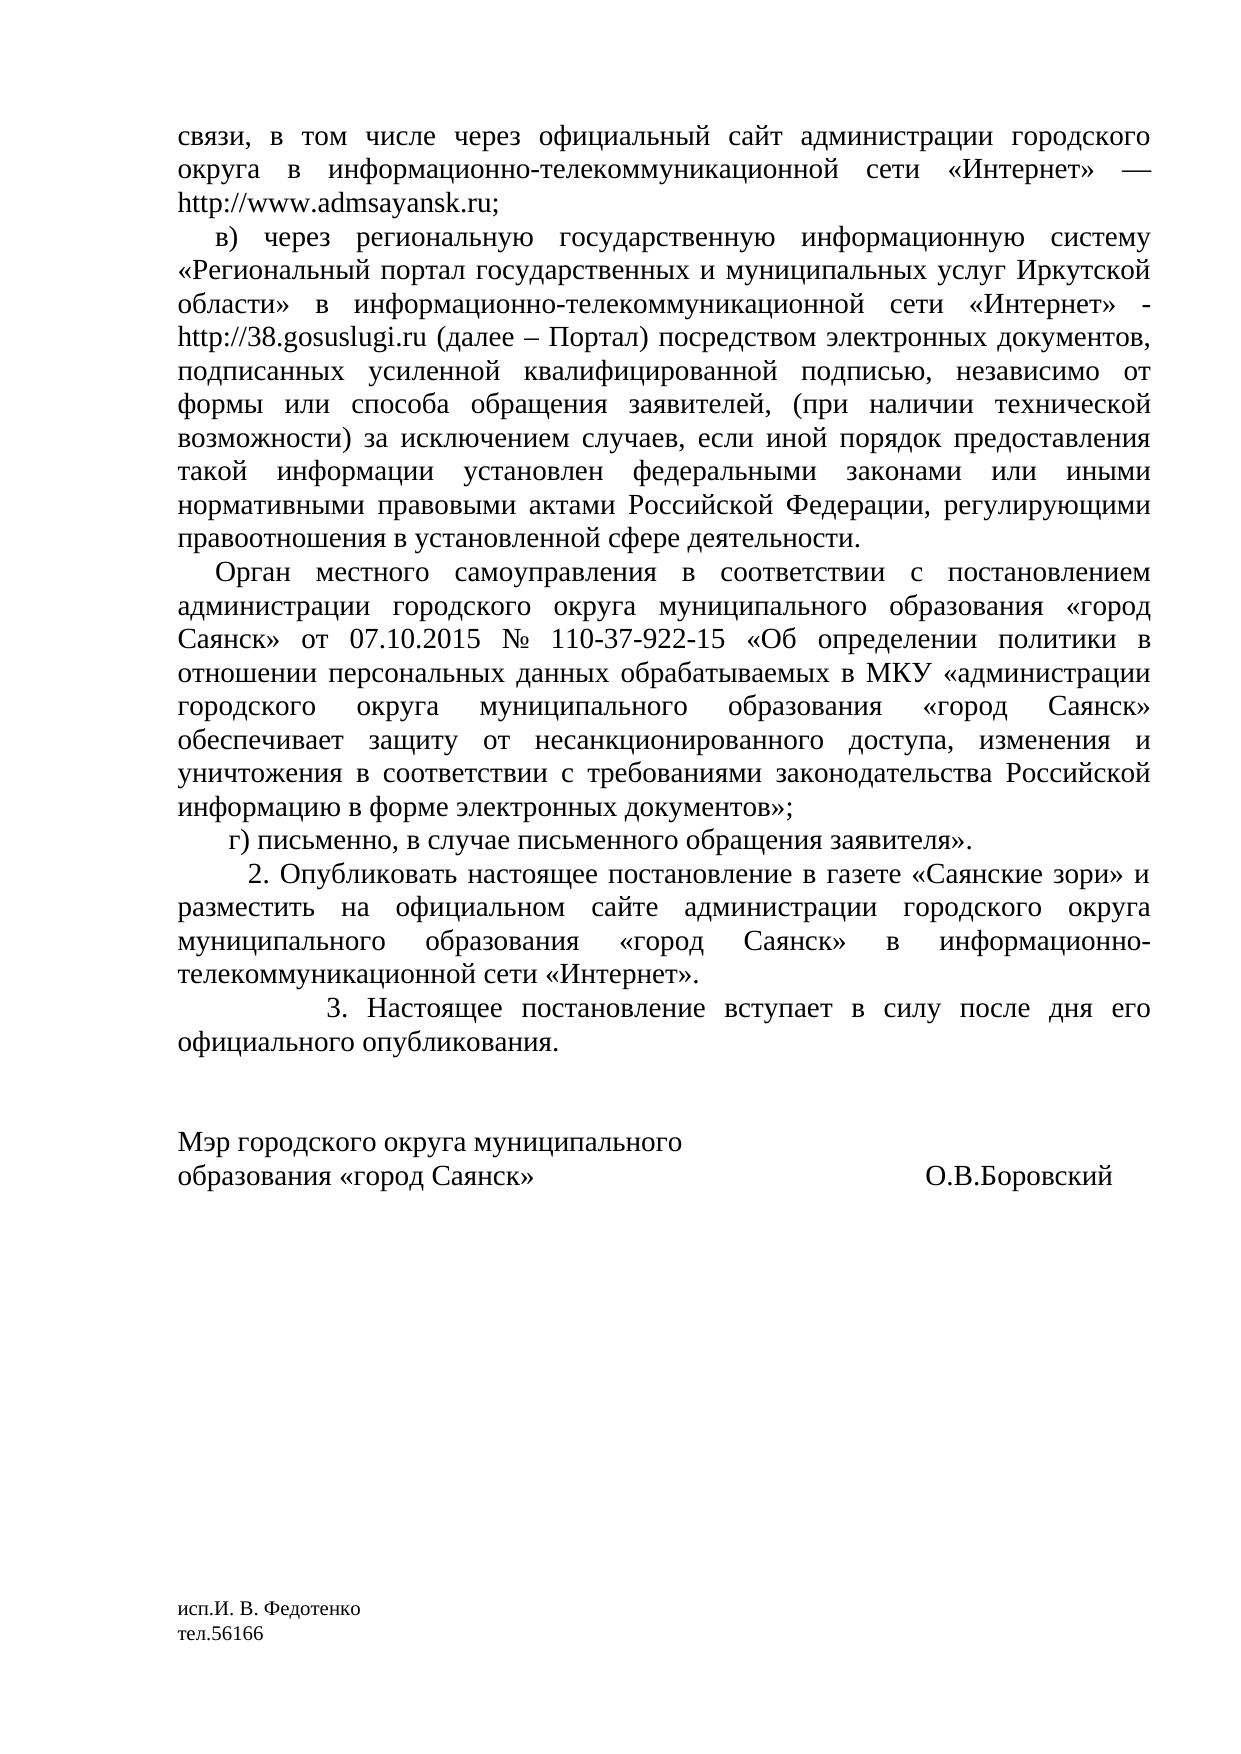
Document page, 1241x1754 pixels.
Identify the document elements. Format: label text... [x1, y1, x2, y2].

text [177, 118, 1152, 219]
text в) через региональную государственную информационную систему «Региональный портал государственных и муниципальных услуг Иркутской области» в информационно-телекоммуникационной сети «Интернет» - http://38.gosuslugi.ru (далее – Портал) посредством электронных документов, подписанных усиленной квалифицированной подписью, независимо от формы или способа обращения заявителей, (при наличии технической возможности) за исключением случаев, если иной порядок предоставления такой информации установлен федеральными законами или иными нормативными правовыми актами Российской Федерации, регулирующими правоотношения в установленной сфере деятельности. [177, 219, 1152, 554]
text 3. Настоящее постановление вступает в силу после дня его официального опубликования. [177, 990, 1152, 1057]
text образования «город Саянск» О.В.Боровский [177, 1158, 1152, 1191]
text 2. Опубликовать настоящее постановление в газете «Саянские зори» и разместить на официальном сайте администрации городского округа муниципального образования «город Саянск» в информационно-телекоммуникационной сети «Интернет». [177, 856, 1152, 990]
text г) письменно, в случае письменного обращения заявителя». [177, 822, 1152, 856]
text Орган местного самоуправления в соответствии с постановлением администрации городского округа муниципального образования «город Саянск» от 07.10.2015 № 110-37-922-15 «Об определении политики в отношении персональных данных обрабатываемых в МКУ «администрации городского округа муниципального образования «город Саянск» обеспечивает защиту от несанкционированного доступа, изменения и уничтожения в соответствии с требованиями законодательства Российской информацию в форме электронных документов»; [177, 554, 1152, 822]
text Мэр городского округа муниципального [177, 1124, 1152, 1158]
text тел.56166 [177, 1620, 1152, 1644]
text исп.И. В. Федотенко [177, 1596, 1152, 1620]
